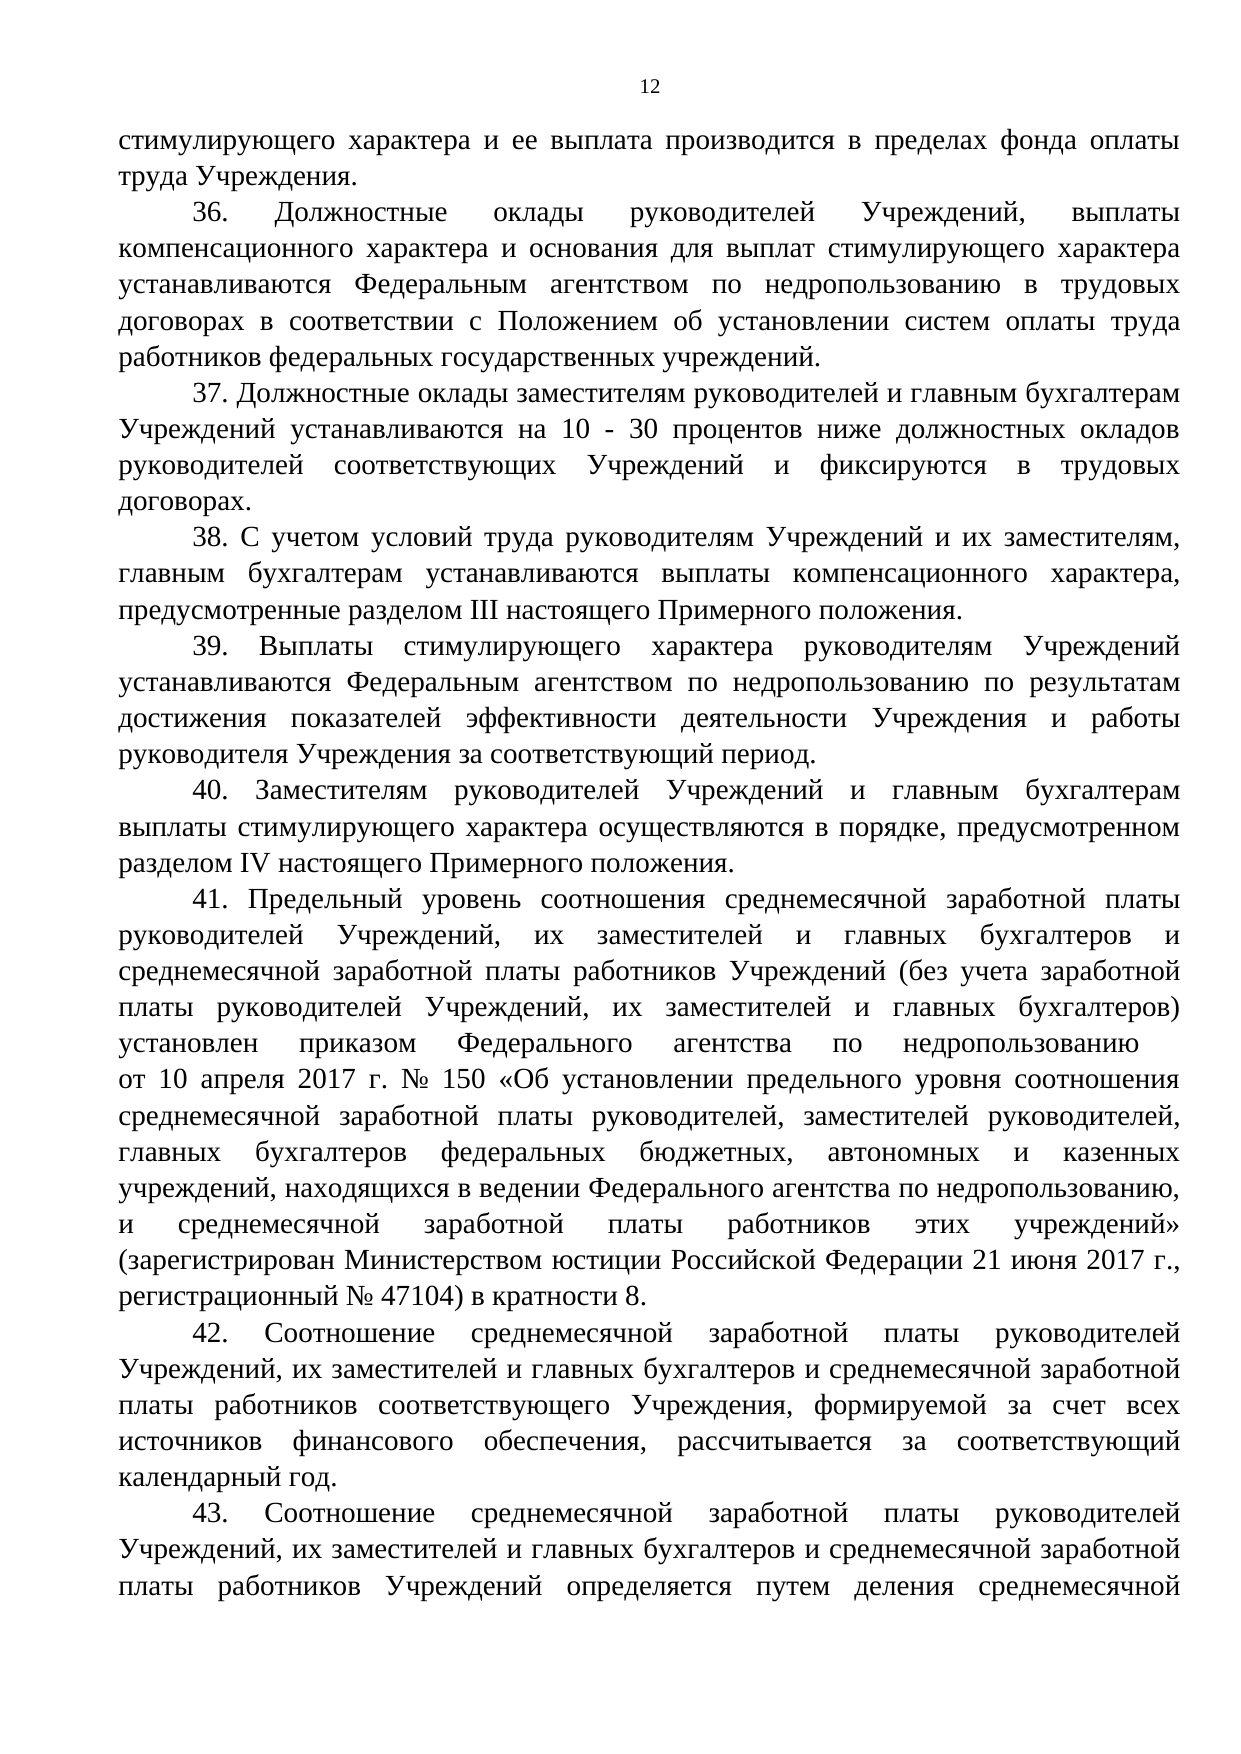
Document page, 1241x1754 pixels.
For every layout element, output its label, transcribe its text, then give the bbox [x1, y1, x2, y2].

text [118, 122, 1181, 192]
text 38. С учетом условий труда руководителям Учреждений и их заместителям, главным бухгалтерам устанавливаются выплаты компенсационного характера, предусмотренные разделом III настоящего Примерного положения. [118, 519, 1181, 625]
text 36. Должностные оклады руководителей Учреждений, выплаты компенсационного характера и основания для выплат стимулирующего характера устанавливаются Федеральным агентством по недропользованию в трудовых договорах в соответствии с Положением об установлении систем оплаты труда работников федеральных государственных учреждений. [118, 194, 1181, 372]
text 41. Предельный уровень соотношения среднемесячной заработной платы руководителей Учреждений, их заместителей и главных бухгалтеров и среднемесячной заработной платы работников Учреждений (без учета заработной платы руководителей Учреждений, их заместителей и главных бухгалтеров) установлен приказом Федерального агентства по недропользованию от 10 апреля 2017 г. № 150 «Об установлении предельного уровня соотношения среднемесячной заработной платы руководителей, заместителей руководителей, главных бухгалтеров федеральных бюджетных, автономных и казенных учреждений, находящихся в ведении Федерального агентства по недропользованию, и среднемесячной заработной платы работников этих учреждений» (зарегистрирован Министерством юстиции Российской Федерации 21 июня 2017 г., регистрационный № 47104) в кратности 8. [118, 881, 1181, 1312]
text 42. Соотношение среднемесячной заработной платы руководителей Учреждений, их заместителей и главных бухгалтеров и среднемесячной заработной платы работников соответствующего Учреждения, формируемой за счет всех источников финансового обеспечения, рассчитывается за соответствующий календарный год. [118, 1315, 1181, 1493]
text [118, 1495, 1181, 1601]
text 39. Выплаты стимулирующего характера руководителям Учреждений устанавливаются Федеральным агентством по недропользованию по результатам достижения показателей эффективности деятельности Учреждения и работы руководителя Учреждения за соответствующий период. [118, 628, 1181, 770]
text 37. Должностные оклады заместителям руководителей и главным бухгалтерам Учреждений устанавливаются на 10 - 30 процентов ниже должностных окладов руководителей соответствующих Учреждений и фиксируются в трудовых договорах. [118, 375, 1181, 517]
text 40. Заместителям руководителей Учреждений и главным бухгалтерам выплаты стимулирующего характера осуществляются в порядке, предусмотренном разделом IV настоящего Примерного положения. [118, 772, 1181, 878]
